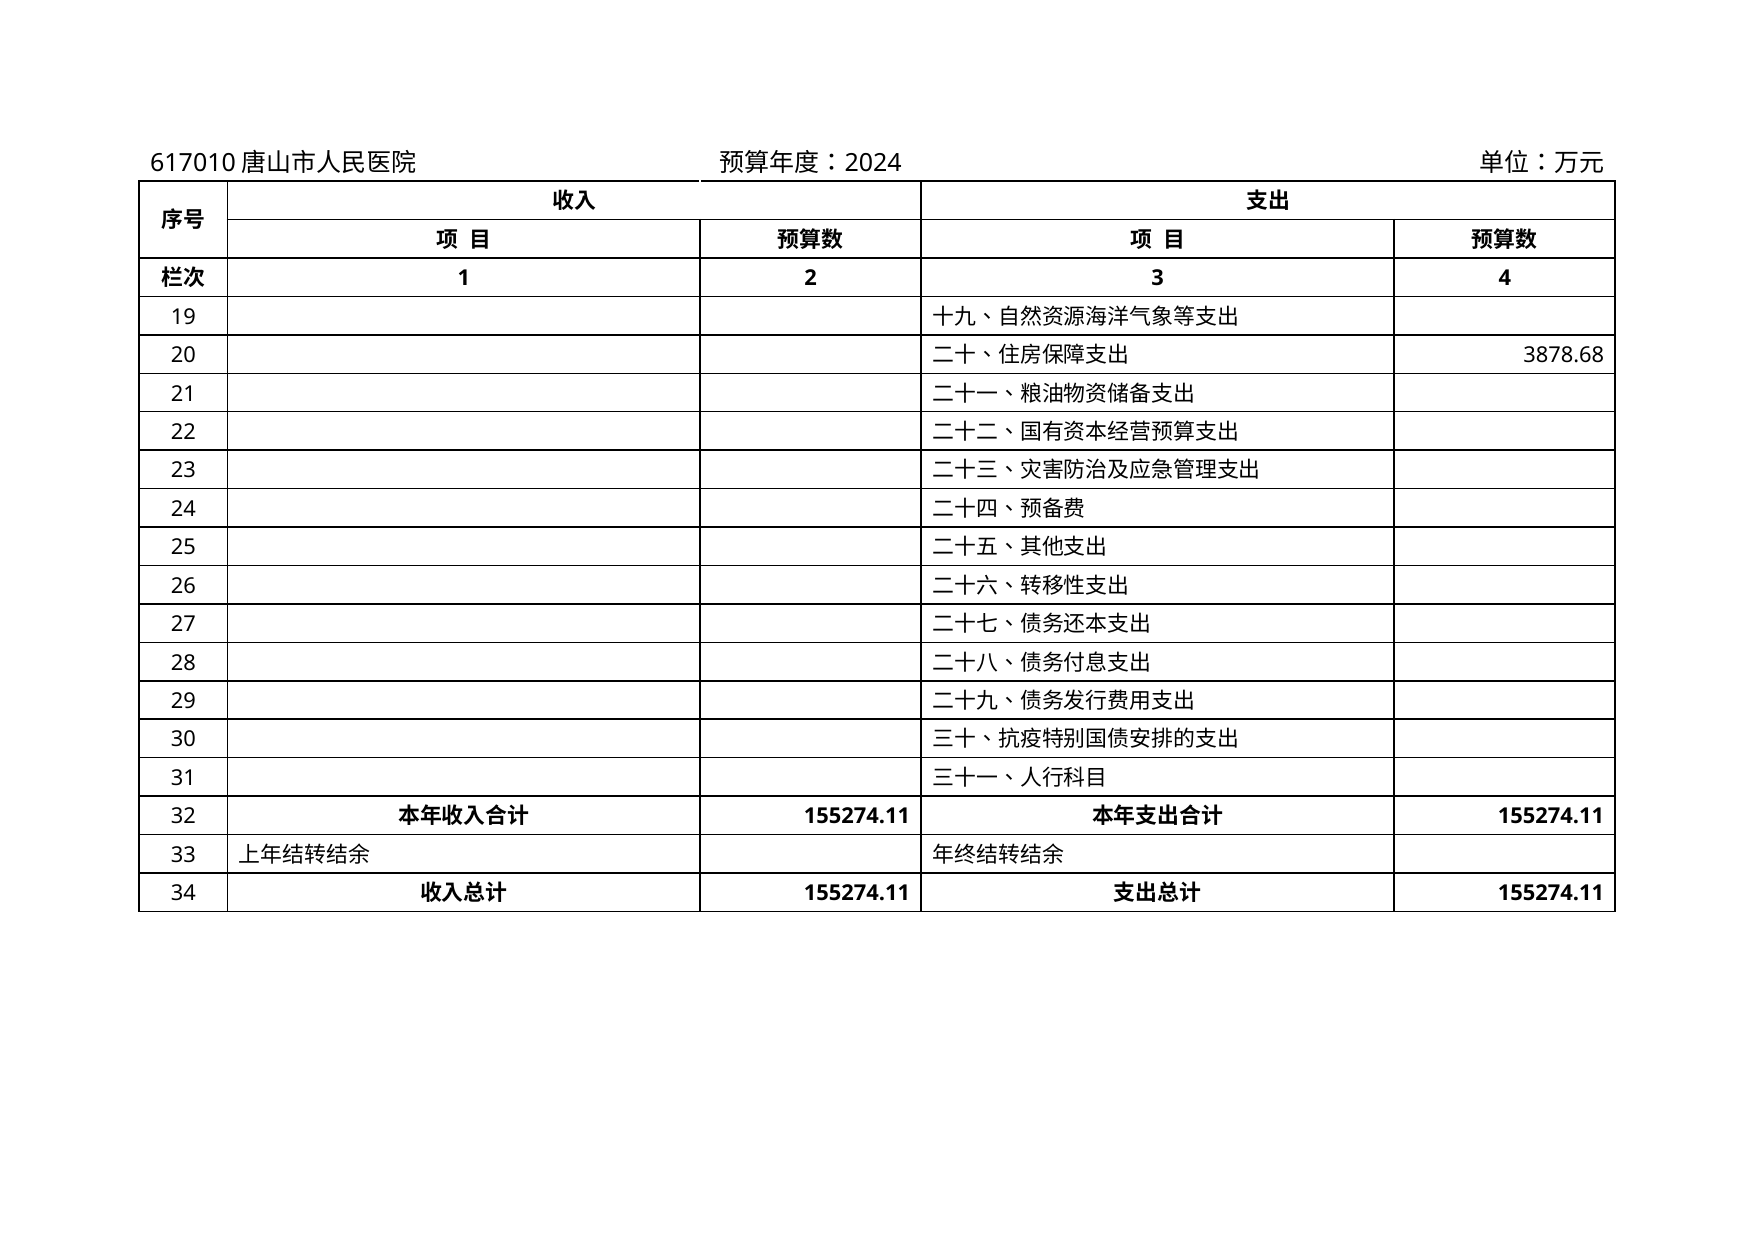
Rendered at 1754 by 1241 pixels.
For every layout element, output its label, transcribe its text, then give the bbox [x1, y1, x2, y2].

table_cell [701, 412, 920, 449]
table_cell [701, 451, 920, 488]
table_cell [228, 297, 699, 334]
table_cell [1395, 297, 1614, 334]
table_cell [228, 643, 699, 680]
table_cell 二十二、国有资本经营预算支出 [922, 412, 1393, 449]
table_cell [701, 643, 920, 680]
table_cell 预算数 [1395, 220, 1614, 257]
table_cell 23 [140, 451, 227, 488]
table_cell 二十七、债务还本支出 [922, 605, 1393, 641]
table_cell 项 目 [922, 220, 1393, 257]
table_cell 31 [140, 758, 227, 795]
table_cell 上年结转结余 [228, 835, 699, 872]
table_cell 29 [140, 682, 227, 718]
table_cell 30 [140, 720, 227, 757]
table_cell 收入总计 [228, 874, 699, 911]
table_cell [701, 297, 920, 334]
table_cell [701, 835, 920, 872]
table_cell 1 [228, 259, 699, 296]
table_cell [228, 374, 699, 411]
table_cell [228, 720, 699, 757]
table_cell [228, 758, 699, 795]
table_cell 4 [1395, 259, 1614, 296]
table_cell 三十一、人行科目 [922, 758, 1393, 795]
table_cell 二十一、粮油物资储备支出 [922, 374, 1393, 411]
table_cell 20 [140, 336, 227, 372]
table_cell 序号 [140, 182, 227, 257]
table_cell [1395, 605, 1614, 641]
table_cell 21 [140, 374, 227, 411]
table_cell [701, 758, 920, 795]
table_cell [1395, 682, 1614, 718]
table_cell [1395, 835, 1614, 872]
table_cell 项 目 [228, 220, 699, 257]
table_cell 二十、住房保障支出 [922, 336, 1393, 372]
table_cell 155274.11 [1395, 797, 1614, 834]
table_cell 本年支出合计 [922, 797, 1393, 834]
table_cell [701, 720, 920, 757]
table_cell 3878.68 [1395, 336, 1614, 372]
table_cell [1395, 451, 1614, 488]
table_cell [228, 682, 699, 718]
table_cell [228, 528, 699, 564]
table_cell 二十五、其他支出 [922, 528, 1393, 564]
table_cell 34 [140, 874, 227, 911]
table_cell [1395, 374, 1614, 411]
table_cell [701, 336, 920, 372]
table_cell 本年收入合计 [228, 797, 699, 834]
table_cell 33 [140, 835, 227, 872]
table_cell 二十六、转移性支出 [922, 566, 1393, 603]
table_cell 24 [140, 489, 227, 526]
table_cell 二十八、债务付息支出 [922, 643, 1393, 680]
table_cell [1395, 528, 1614, 564]
table_cell [228, 489, 699, 526]
table_cell 二十三、灾害防治及应急管理支出 [922, 451, 1393, 488]
table_cell [701, 566, 920, 603]
table_cell 2 [701, 259, 920, 296]
table_cell 支出总计 [922, 874, 1393, 911]
table_cell 155274.11 [701, 874, 920, 911]
table_cell [1395, 643, 1614, 680]
table_cell 155274.11 [701, 797, 920, 834]
table_cell [228, 451, 699, 488]
table_cell [1395, 566, 1614, 603]
table_cell 三十、抗疫特别国债安排的支出 [922, 720, 1393, 757]
table_cell 26 [140, 566, 227, 603]
table_header 617010唐山市人民医院 [140, 143, 699, 180]
table_cell [228, 566, 699, 603]
table_cell 十九、自然资源海洋气象等支出 [922, 297, 1393, 334]
table_cell 预算数 [701, 220, 920, 257]
table_cell [1395, 758, 1614, 795]
table_cell [701, 682, 920, 718]
table_header 单位：万元 [922, 143, 1614, 180]
table_cell 27 [140, 605, 227, 641]
table_header 预算年度：2024 [701, 143, 920, 180]
table_cell [228, 336, 699, 372]
table_cell 收入 [228, 182, 920, 219]
table_cell 支出 [922, 182, 1614, 219]
table_cell [228, 605, 699, 641]
table_cell [701, 605, 920, 641]
table_cell [701, 489, 920, 526]
table_cell 年终结转结余 [922, 835, 1393, 872]
table_cell 22 [140, 412, 227, 449]
table_cell [1395, 489, 1614, 526]
table_cell 28 [140, 643, 227, 680]
table_cell 栏次 [140, 259, 227, 296]
table_cell [1395, 720, 1614, 757]
table_cell 二十九、债务发行费用支出 [922, 682, 1393, 718]
table_cell [1395, 412, 1614, 449]
table_cell [228, 412, 699, 449]
table_cell 19 [140, 297, 227, 334]
table_cell 32 [140, 797, 227, 834]
table_cell 3 [922, 259, 1393, 296]
table_cell 二十四、预备费 [922, 489, 1393, 526]
table_cell [701, 374, 920, 411]
table_cell 25 [140, 528, 227, 564]
table_cell [701, 528, 920, 564]
table_cell 155274.11 [1395, 874, 1614, 911]
